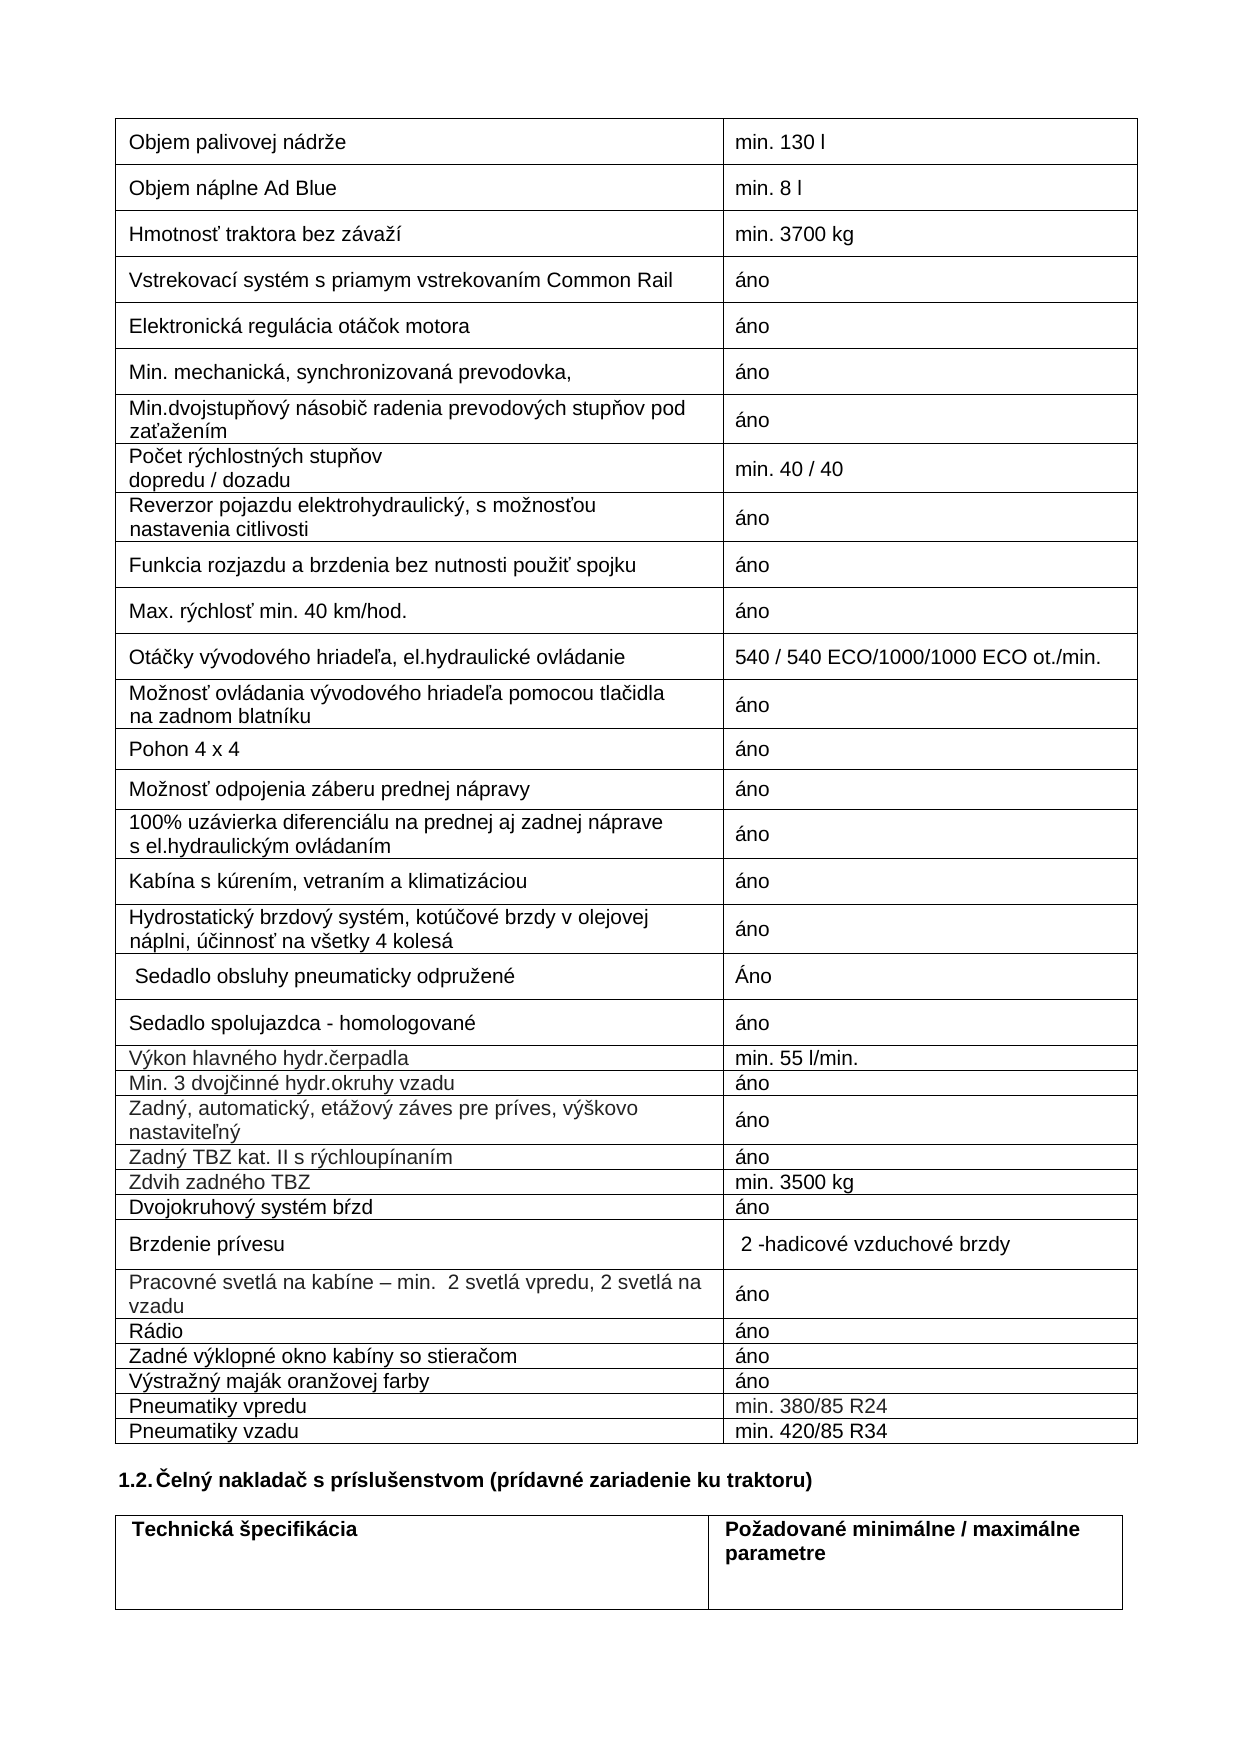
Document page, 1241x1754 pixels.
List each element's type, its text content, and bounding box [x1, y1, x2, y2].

table_cell Max. rýchlosť min. 40 km/hod. [116, 588, 723, 633]
table_cell Otáčky vývodového hriadeľa, el.hydraulické ovládanie [116, 634, 723, 679]
table_cell Kabína s kúrením, vetraním a klimatizáciou [116, 859, 723, 904]
table_header Požadované minimálne / maximálne parametre [709, 1516, 1122, 1609]
table_cell áno [724, 680, 1137, 728]
table_cell áno [724, 588, 1137, 633]
table_cell áno [724, 1000, 1137, 1045]
table_cell Pneumatiky vpredu [116, 1394, 723, 1417]
table_cell áno [724, 257, 1137, 302]
table_cell Zadný TBZ kat. II s rýchloupínaním [116, 1145, 723, 1169]
table_cell Elektronická regulácia otáčok motora [116, 303, 723, 348]
table_cell Zadné výklopné okno kabíny so stieračom [116, 1344, 723, 1367]
table_cell áno [724, 1096, 1137, 1144]
table_cell áno [724, 1145, 1137, 1169]
table_cell min. 3500 kg [724, 1170, 1137, 1194]
table_cell Funkcia rozjazdu a brzdenia bez nutnosti použiť spojku [116, 542, 723, 587]
table_cell Reverzor pojazdu elektrohydraulický, s možnosťou nastavenia citlivosti [116, 493, 723, 541]
table_cell min. 130 l [724, 119, 1137, 164]
table_cell Rádio [116, 1319, 723, 1342]
table_cell áno [724, 395, 1137, 443]
table_cell áno [724, 1319, 1137, 1342]
table_header Technická špecifikácia [116, 1516, 708, 1609]
table_cell áno [724, 859, 1137, 904]
table_cell Min. mechanická, synchronizovaná prevodovka, [116, 349, 723, 394]
table_cell min. 420/85 R34 [724, 1419, 1137, 1442]
table_cell áno [724, 303, 1137, 348]
table_cell 2 -hadicové vzduchové brzdy [724, 1220, 1137, 1268]
table_cell Výkon hlavného hydr.čerpadla [116, 1046, 723, 1070]
table_cell Zdvih zadného TBZ [116, 1170, 723, 1194]
table_cell Pneumatiky vzadu [116, 1419, 723, 1442]
table_cell áno [724, 1344, 1137, 1367]
table_cell Objem palivovej nádrže [116, 119, 723, 164]
table_cell min. 55 l/min. [724, 1046, 1137, 1070]
list Čelný nakladač s príslušenstvom (prídavné zariadenie ku traktoru) [118, 1467, 1122, 1491]
table_cell Hydrostatický brzdový systém, kotúčové brzdy v olejovej náplni, účinnosť na všetky 4 kolesá [116, 905, 723, 953]
table_cell Zadný, automatický, etážový záves pre príves, výškovo nastaviteľný [116, 1096, 723, 1144]
table_cell Sedadlo spolujazdca - homologované [116, 1000, 723, 1045]
table_cell Pracovné svetlá na kabíne – min. 2 svetlá vpredu, 2 svetlá na vzadu [116, 1270, 723, 1317]
table_cell min. 40 / 40 [724, 444, 1137, 492]
table_cell Min.dvojstupňový násobič radenia prevodových stupňov pod zaťažením [116, 395, 723, 443]
table_cell Sedadlo obsluhy pneumaticky odpružené [116, 954, 723, 999]
table_cell min. 380/85 R24 [724, 1394, 1137, 1417]
table_cell áno [724, 810, 1137, 858]
table_cell Hmotnosť traktora bez závaží [116, 211, 723, 256]
table_cell min. 3700 kg [724, 211, 1137, 256]
table_cell áno [724, 1369, 1137, 1392]
table_cell Min. 3 dvojčinné hydr.okruhy vzadu [116, 1071, 723, 1095]
table_cell áno [724, 1195, 1137, 1219]
table_cell Áno [724, 954, 1137, 999]
table_cell áno [724, 770, 1137, 809]
table_cell Možnosť odpojenia záberu prednej nápravy [116, 770, 723, 809]
table_cell Počet rýchlostných stupňov dopredu / dozadu [116, 444, 723, 492]
table_cell áno [724, 905, 1137, 953]
table_cell áno [724, 349, 1137, 394]
table_cell 100% uzávierka diferenciálu na prednej aj zadnej náprave s el.hydraulickým ovládaním [116, 810, 723, 858]
table_cell Objem náplne Ad Blue [116, 165, 723, 210]
table_cell Pohon 4 x 4 [116, 729, 723, 768]
table_cell Brzdenie prívesu [116, 1220, 723, 1268]
table_cell áno [724, 729, 1137, 768]
table_cell áno [724, 1270, 1137, 1317]
table_cell Dvojokruhový systém bŕzd [116, 1195, 723, 1219]
table_cell áno [724, 1071, 1137, 1095]
table_cell Možnosť ovládania vývodového hriadeľa pomocou tlačidla na zadnom blatníku [116, 680, 723, 728]
table_cell min. 8 l [724, 165, 1137, 210]
table_cell 540 / 540 ECO/1000/1000 ECO ot./min. [724, 634, 1137, 679]
table_cell Výstražný maják oranžovej farby [116, 1369, 723, 1392]
table_cell áno [724, 493, 1137, 541]
table_cell Vstrekovací systém s priamym vstrekovaním Common Rail [116, 257, 723, 302]
table_cell áno [724, 542, 1137, 587]
